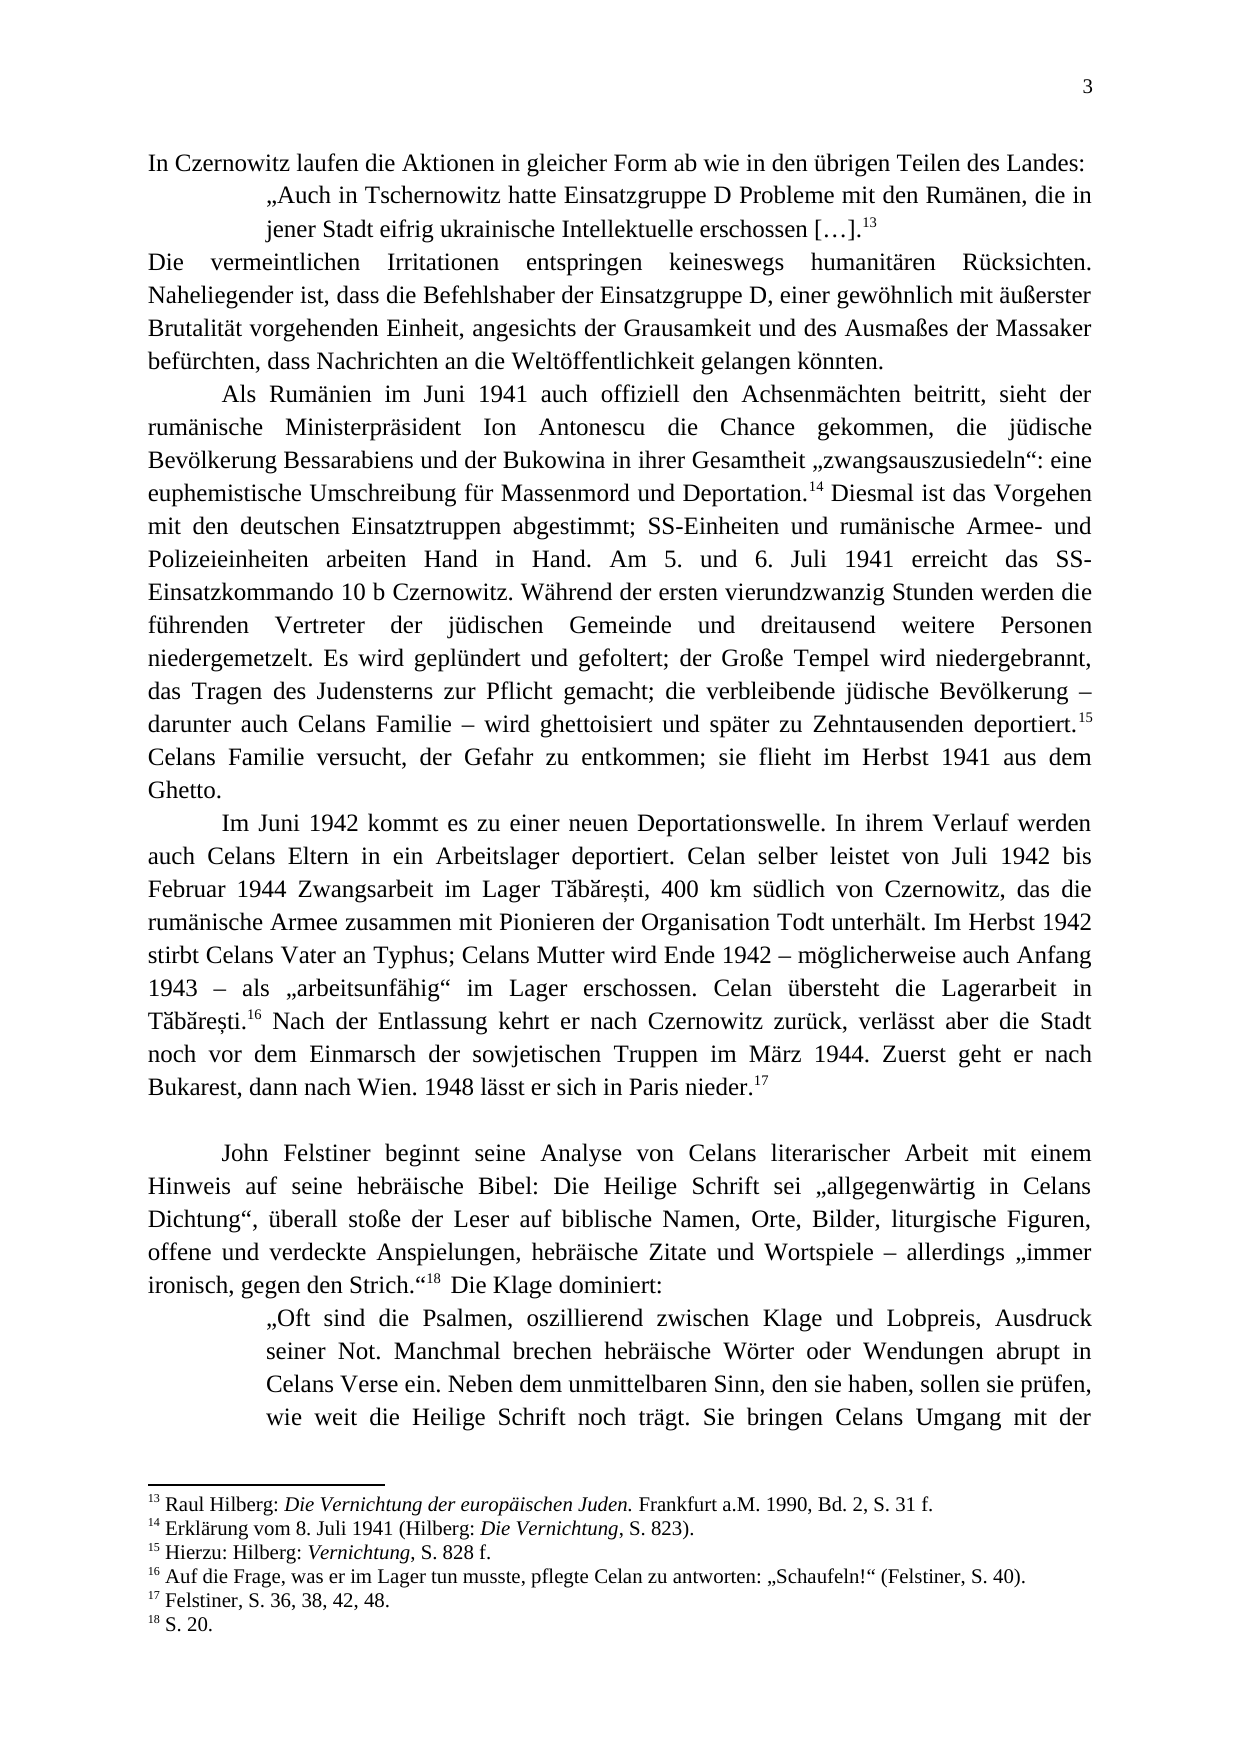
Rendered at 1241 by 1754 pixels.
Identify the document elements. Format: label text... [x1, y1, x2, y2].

text Als Rumänien im Juni 1941 auch offiziell den Achsenmächten beitritt, sieht der rumänische Ministerpräsident Ion Antonescu die Chance gekommen, die jüdische Bevölkerung Bessarabiens und der Bukowina in ihrer Gesamtheit „zwangsauszusiedeln“: eine euphemistische Umschreibung für Massenmord und Deportation. Diesmal ist das Vorgehen mit den deutschen Einsatztruppen abgestimmt; SS-Einheiten und rumänische Armee- und Polizeieinheiten arbeiten Hand in Hand. Am 5. und 6. Juli 1941 erreicht das SS-Einsatzkommando 10 b Czernowitz. Während der ersten vierundzwanzig Stunden werden die führenden Vertreter der jüdischen Gemeinde und dreitausend weitere Personen niedergemetzelt. Es wird geplündert und gefoltert; der Große Tempel wird niedergebrannt, das Tragen des Judensterns zur Pflicht gemacht; die verbleibende jüdische Bevölkerung – darunter auch Celans Familie – wird ghettoisiert und später zu Zehntausenden deportiert. Celans Familie versucht, der Gefahr zu entkommen; sie flieht im Herbst 1941 aus dem Ghetto. [148, 379, 1093, 804]
text In Czernowitz laufen die Aktionen in gleicher Form ab wie in den übrigen Teilen des Landes: [148, 148, 1093, 176]
text „Auch in Tschernowitz hatte Einsatzgruppe D Probleme mit den Rumänen, die in jener Stadt eifrig ukrainische Intellektuelle erschossen […]. [266, 181, 1093, 242]
text John Felstiner beginnt seine Analyse von Celans literarischer Arbeit mit einem Hinweis auf seine hebräische Bibel: Die Heilige Schrift sei „allgegenwärtig in Celans Dichtung“, überall stoße der Leser auf biblische Namen, Orte, Bilder, liturgische Figuren, offene und verdeckte Anspielungen, hebräische Zitate und Wortspiele – allerdings „immer ironisch, gegen den Strich.“ Die Klage dominiert: [148, 1138, 1093, 1299]
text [266, 1303, 1093, 1431]
text Die vermeintlichen Irritationen entspringen keineswegs humanitären Rücksichten. Naheliegender ist, dass die Befehlshaber der Einsatzgruppe D, einer gewöhnlich mit äußerster Brutalität vorgehenden Einheit, angesichts der Grausamkeit und des Ausmaßes der Massaker befürchten, dass Nachrichten an die Weltöffentlichkeit gelangen könnten. [148, 247, 1093, 374]
text Im Juni 1942 kommt es zu einer neuen Deportationswelle. In ihrem Verlauf werden auch Celans Eltern in ein Arbeitslager deportiert. Celan selber leistet von Juli 1942 bis Februar 1944 Zwangsarbeit im Lager Tӑbӑrești, 400 km südlich von Czernowitz, das die rumänische Armee zusammen mit Pionieren der Organisation Todt unterhält. Im Herbst 1942 stirbt Celans Vater an Typhus; Celans Mutter wird Ende 1942 – möglicherweise auch Anfang 1943 – als „arbeitsunfähig“ im Lager erschossen. Celan übersteht die Lagerarbeit in Tӑbӑrești. Nach der Entlassung kehrt er nach Czernowitz zurück, verlässt aber die Stadt noch vor dem Einmarsch der sowjetischen Truppen im März 1944. Zuerst geht er nach Bukarest, dann nach Wien. 1948 lässt er sich in Paris nieder. [148, 808, 1093, 1101]
